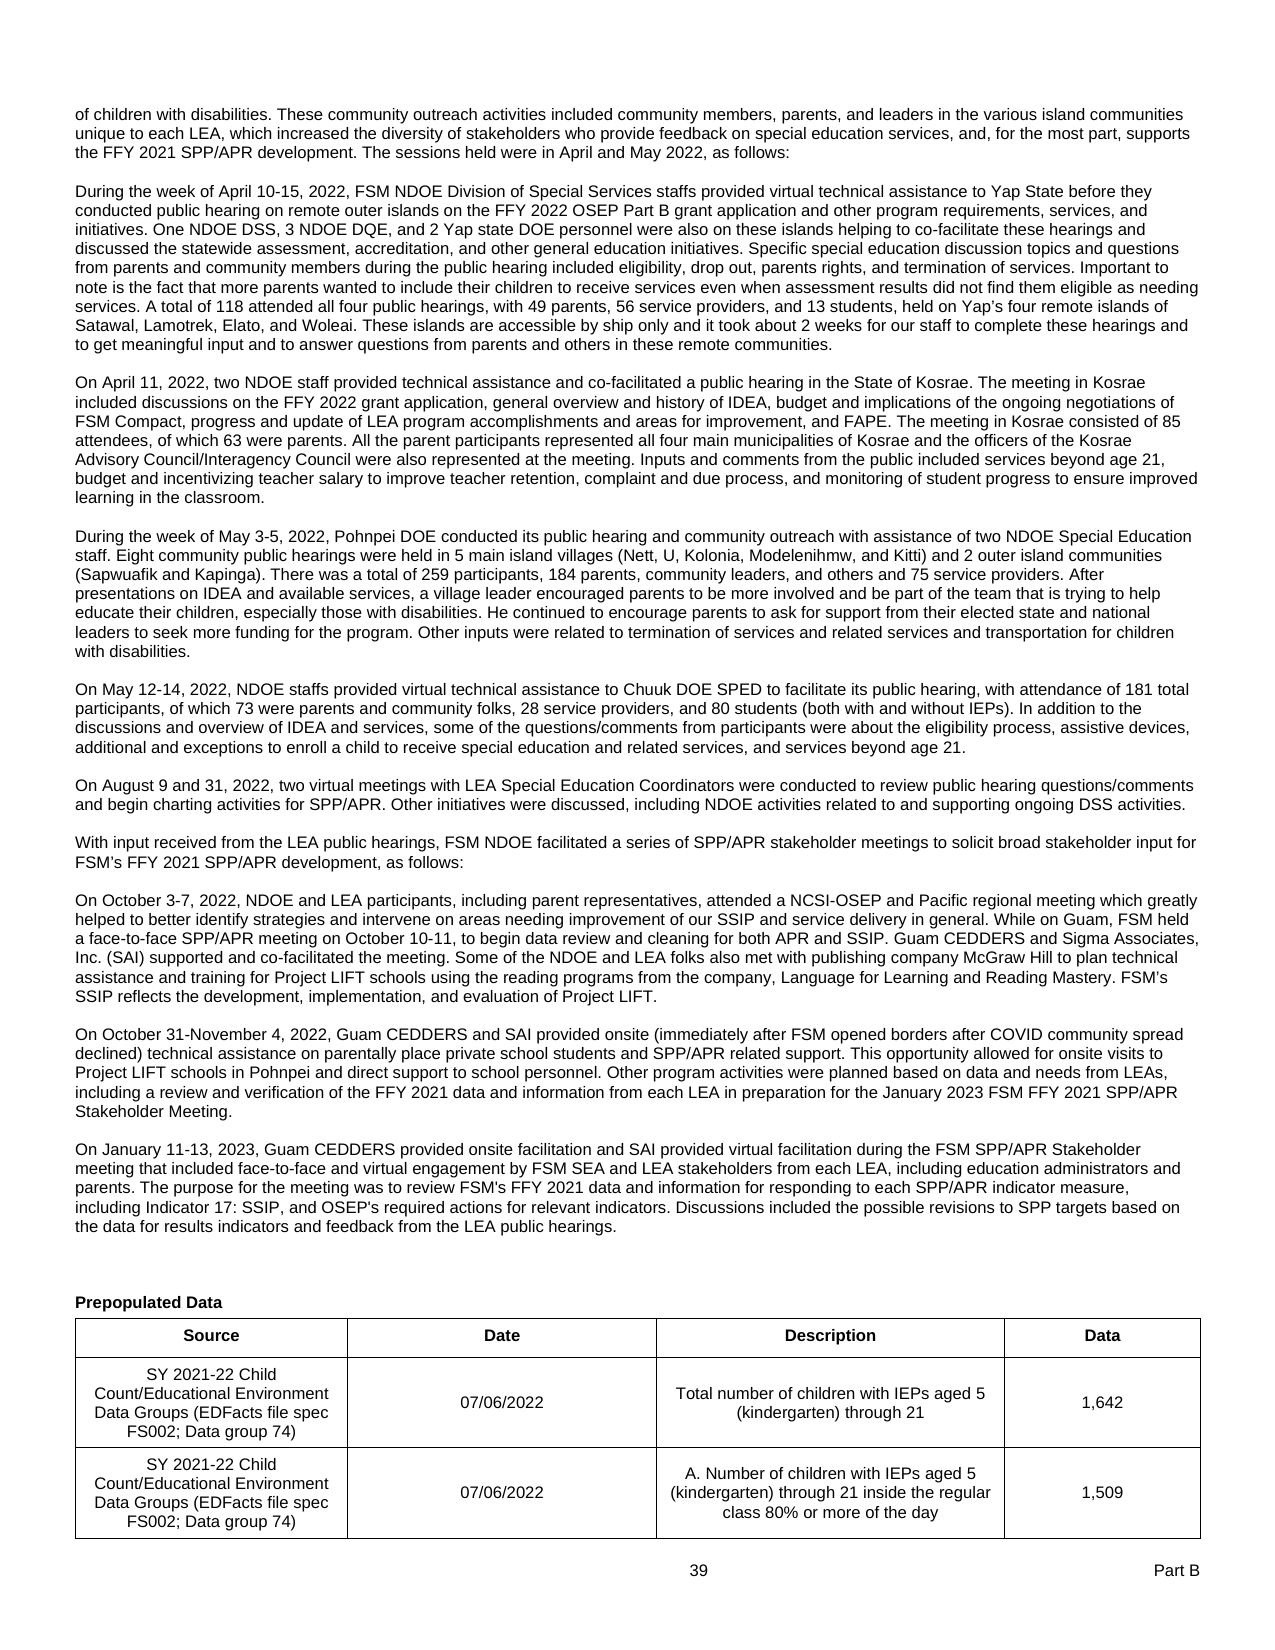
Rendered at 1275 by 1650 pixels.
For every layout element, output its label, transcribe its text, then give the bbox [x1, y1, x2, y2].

table_header Description [657, 1319, 1004, 1357]
table_header Data [1005, 1319, 1200, 1357]
table_header Source [76, 1319, 347, 1357]
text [75, 105, 1200, 1236]
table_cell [76, 1448, 347, 1537]
table_cell 07/06/2022 [348, 1358, 656, 1447]
table_cell A. Number of children with IEPs aged 5 (kindergarten) through 21 inside the regular class 80% or more of the day [657, 1448, 1004, 1537]
table_header Date [348, 1319, 656, 1357]
table_cell 1,509 [1005, 1448, 1200, 1537]
table_cell Total number of children with IEPs aged 5 (kindergarten) through 21 [657, 1358, 1004, 1447]
text Prepopulated Data [75, 1293, 1200, 1312]
table_cell 07/06/2022 [348, 1448, 656, 1537]
table_cell 1,642 [1005, 1358, 1200, 1447]
table_cell SY 2021-22 Child Count/Educational Environment Data Groups (EDFacts file spec FS002; Data group 74) [76, 1358, 347, 1447]
